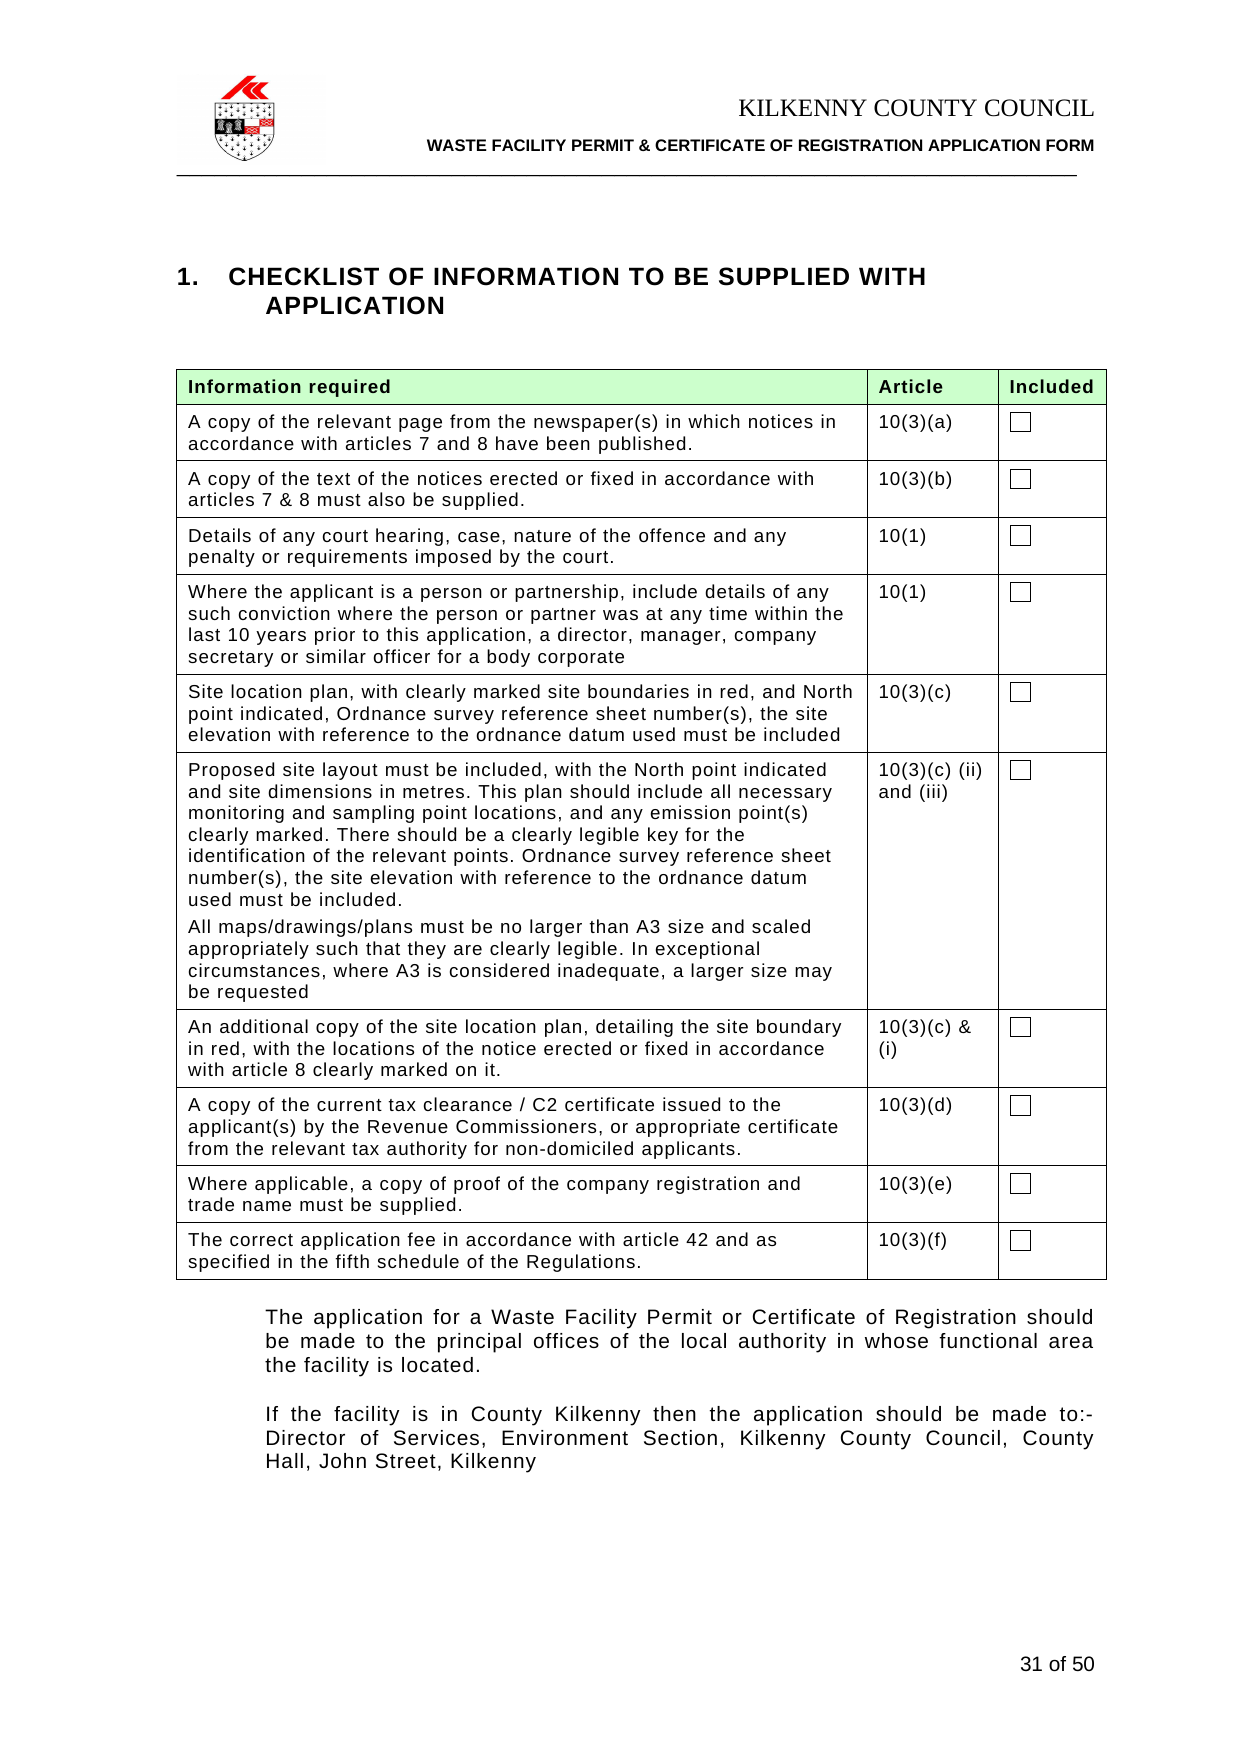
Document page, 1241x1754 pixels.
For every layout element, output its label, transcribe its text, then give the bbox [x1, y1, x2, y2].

table_cell 10(3)(f) [868, 1223, 998, 1278]
text Checklist of information to be supplied with application [177, 262, 1095, 320]
table_cell [999, 1166, 1106, 1222]
table_cell Details of any court hearing, case, nature of the offence and any penalty or requirements imposed by the court. [177, 518, 867, 574]
table_cell Where applicable, a copy of proof of the company registration and trade name must be supplied. [177, 1166, 867, 1222]
table_header Article [868, 370, 998, 404]
table_cell 10(3)(c) & (i) [868, 1010, 998, 1087]
picture [176, 74, 327, 165]
table_cell A copy of the current tax clearance / C2 certificate issued to the applicant(s) by the Revenue Commissioners, or appropriate certificate from the relevant tax authority for non-domiciled applicants. [177, 1088, 867, 1165]
table_cell 10(3)(d) [868, 1088, 998, 1165]
table_cell Site location plan, with clearly marked site boundaries in red, and North point indicated, Ordnance survey reference sheet number(s), the site elevation with reference to the ordnance datum used must be included [177, 675, 867, 752]
table_cell [999, 1088, 1106, 1165]
table_cell The correct application fee in accordance with article 42 and as specified in the fifth schedule of the Regulations. [177, 1223, 867, 1278]
table_cell 10(1) [868, 518, 998, 574]
table_cell [999, 518, 1106, 574]
table_cell A copy of the relevant page from the newspaper(s) in which notices in accordance with articles 7 and 8 have been published. [177, 405, 867, 460]
table_cell Where the applicant is a person or partnership, include details of any such conviction where the person or partner was at any time within the last 10 years prior to this application, a director, manager, company secretary or similar officer for a body corporate [177, 575, 867, 673]
table_cell 10(3)(a) [868, 405, 998, 460]
table_cell 10(3)(c) (ii) and (iii) [868, 753, 998, 1009]
table_cell A copy of the text of the notices erected or fixed in accordance with articles 7 & 8 must also be supplied. [177, 461, 867, 517]
table_header Included [999, 370, 1106, 404]
table_cell 10(3)(e) [868, 1166, 998, 1222]
table_cell [999, 1223, 1106, 1278]
table_cell [999, 461, 1106, 517]
table_cell [999, 405, 1106, 460]
table_cell 10(3)(c) [868, 675, 998, 752]
text If the facility is in County Kilkenny then the application should be made to:-Director of Services, Environment Section, Kilkenny County Council, County Hall, John Street, Kilkenny [265, 1401, 1095, 1473]
table_cell [999, 575, 1106, 673]
table_header Information required [177, 370, 867, 404]
table_cell [999, 753, 1106, 1009]
table_cell [999, 675, 1106, 752]
table_cell 10(3)(b) [868, 461, 998, 517]
table_cell 10(1) [868, 575, 998, 673]
table_cell [999, 1010, 1106, 1087]
table_cell Proposed site layout must be included, with the North point indicated and site dimensions in metres. This plan should include all necessary monitoring and sampling point locations, and any emission point(s) clearly marked. There should be a clearly legible key for the identification of the relevant points. Ordnance survey reference sheet number(s), the site elevation with reference to the ordnance datum used must be included. All maps/drawings/plans must be no larger than A3 size and scaled appropriately such that they are clearly legible. In exceptional circumstances, where A3 is considered inadequate, a larger size may be requested [177, 753, 867, 1009]
text The application for a Waste Facility Permit or Certificate of Registration should be made to the principal offices of the local authority in whose functional area the facility is located. [265, 1304, 1095, 1376]
table_cell An additional copy of the site location plan, detailing the site boundary in red, with the locations of the notice erected or fixed in accordance with article 8 clearly marked on it. [177, 1010, 867, 1087]
